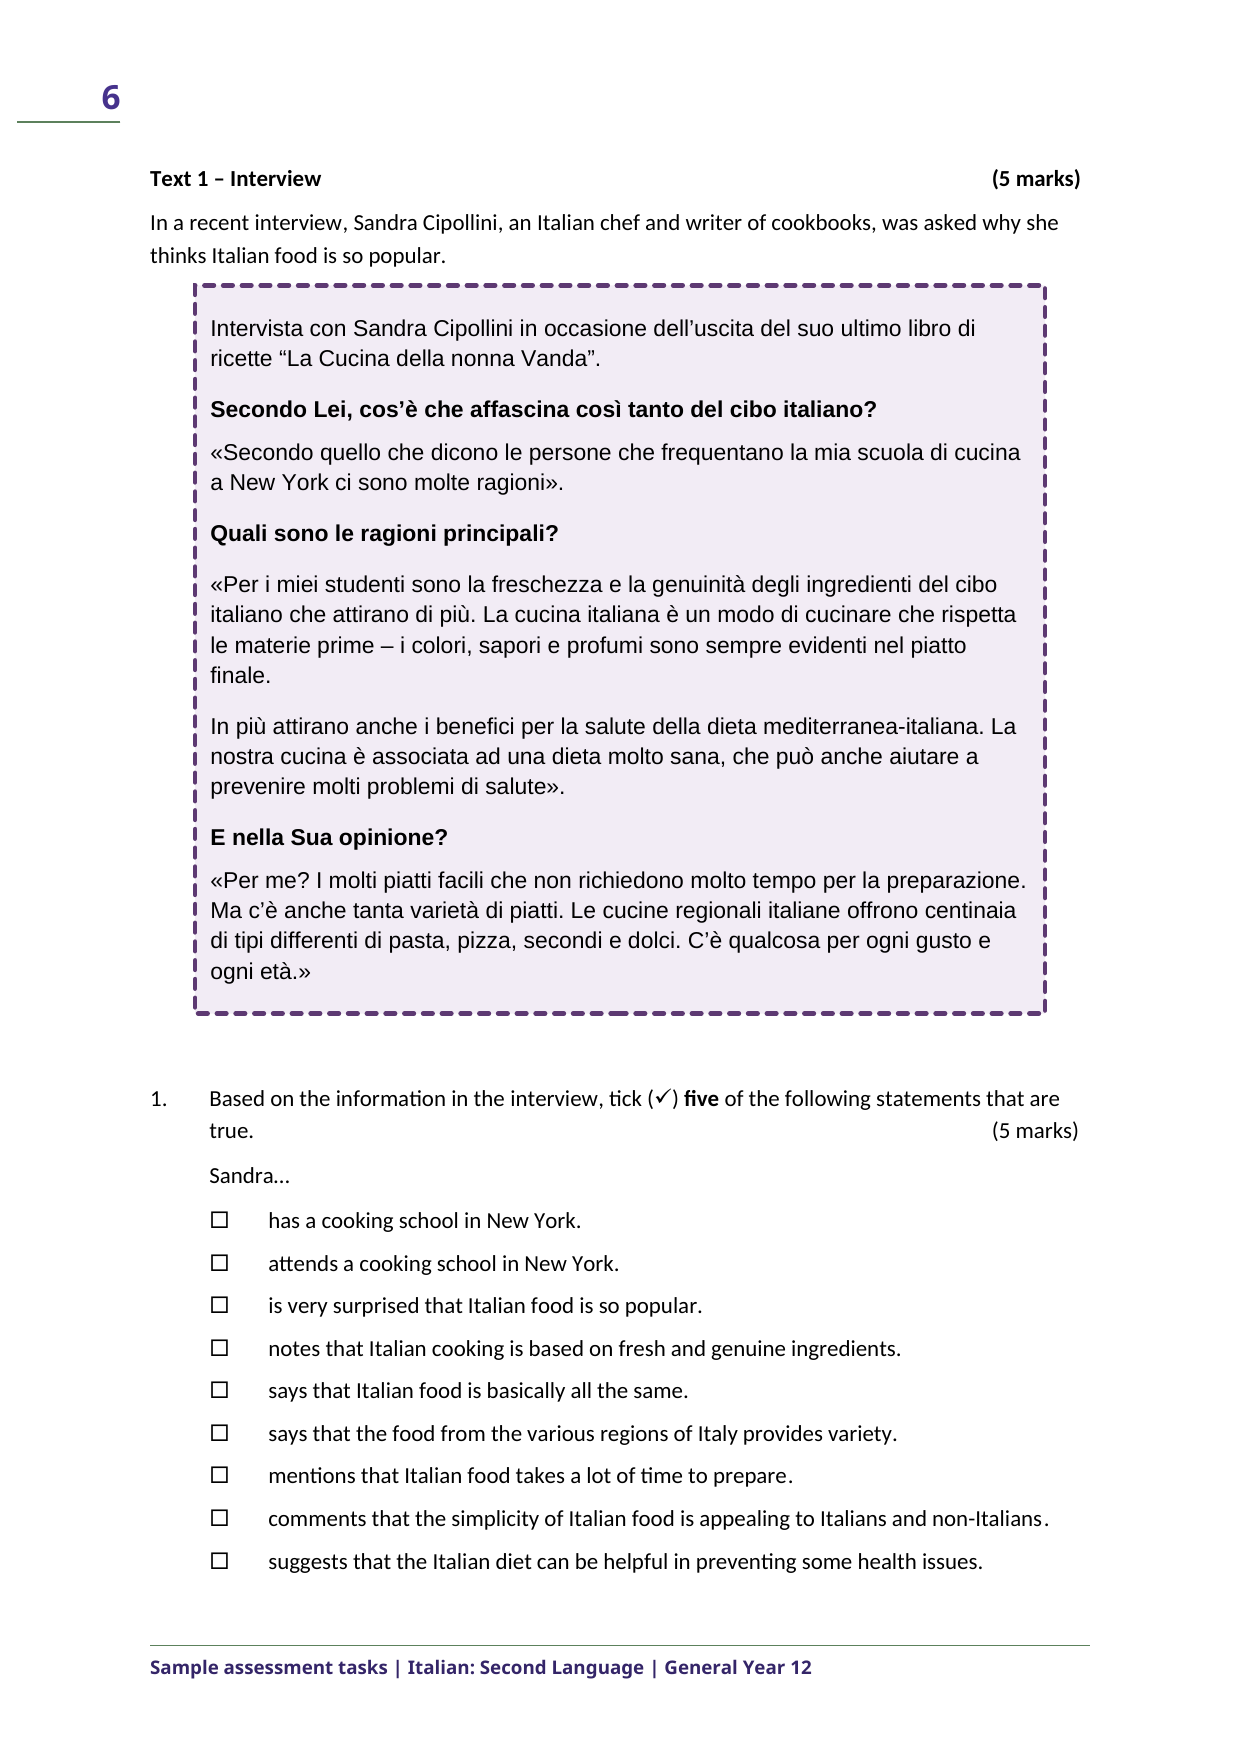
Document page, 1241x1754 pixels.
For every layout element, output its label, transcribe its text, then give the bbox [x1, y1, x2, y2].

text In a recent interview, Sandra Cipollini, an Italian chef and writer of cookbooks, was asked why she thinks Italian food is so popular. [150, 208, 1090, 269]
text Text 1 – Interview (5 marks) [150, 164, 1090, 192]
text has a cooking school in New York. [209, 1206, 1086, 1234]
text is very surprised that Italian food is so popular. [209, 1291, 1086, 1319]
text suggests that the Italian diet can be helpful in preventing some health issues. [209, 1547, 1086, 1575]
text comments that the simplicity of Italian food is appealing to Italians and non-Italians. [209, 1504, 1086, 1532]
text says that the food from the various regions of Italy provides variety. [209, 1419, 1086, 1447]
text mentions that Italian food takes a lot of time to prepare. [209, 1462, 1086, 1490]
text says that Italian food is basically all the same. [209, 1376, 1086, 1404]
text Sandra… [209, 1161, 1095, 1189]
text attends a cooking school in New York. [209, 1249, 1086, 1277]
text notes that Italian cooking is based on fresh and genuine ingredients. [209, 1334, 1086, 1362]
text 1. Based on the information in the interview, tick () five of the following statements that are true. (5 marks) [150, 1084, 1090, 1145]
